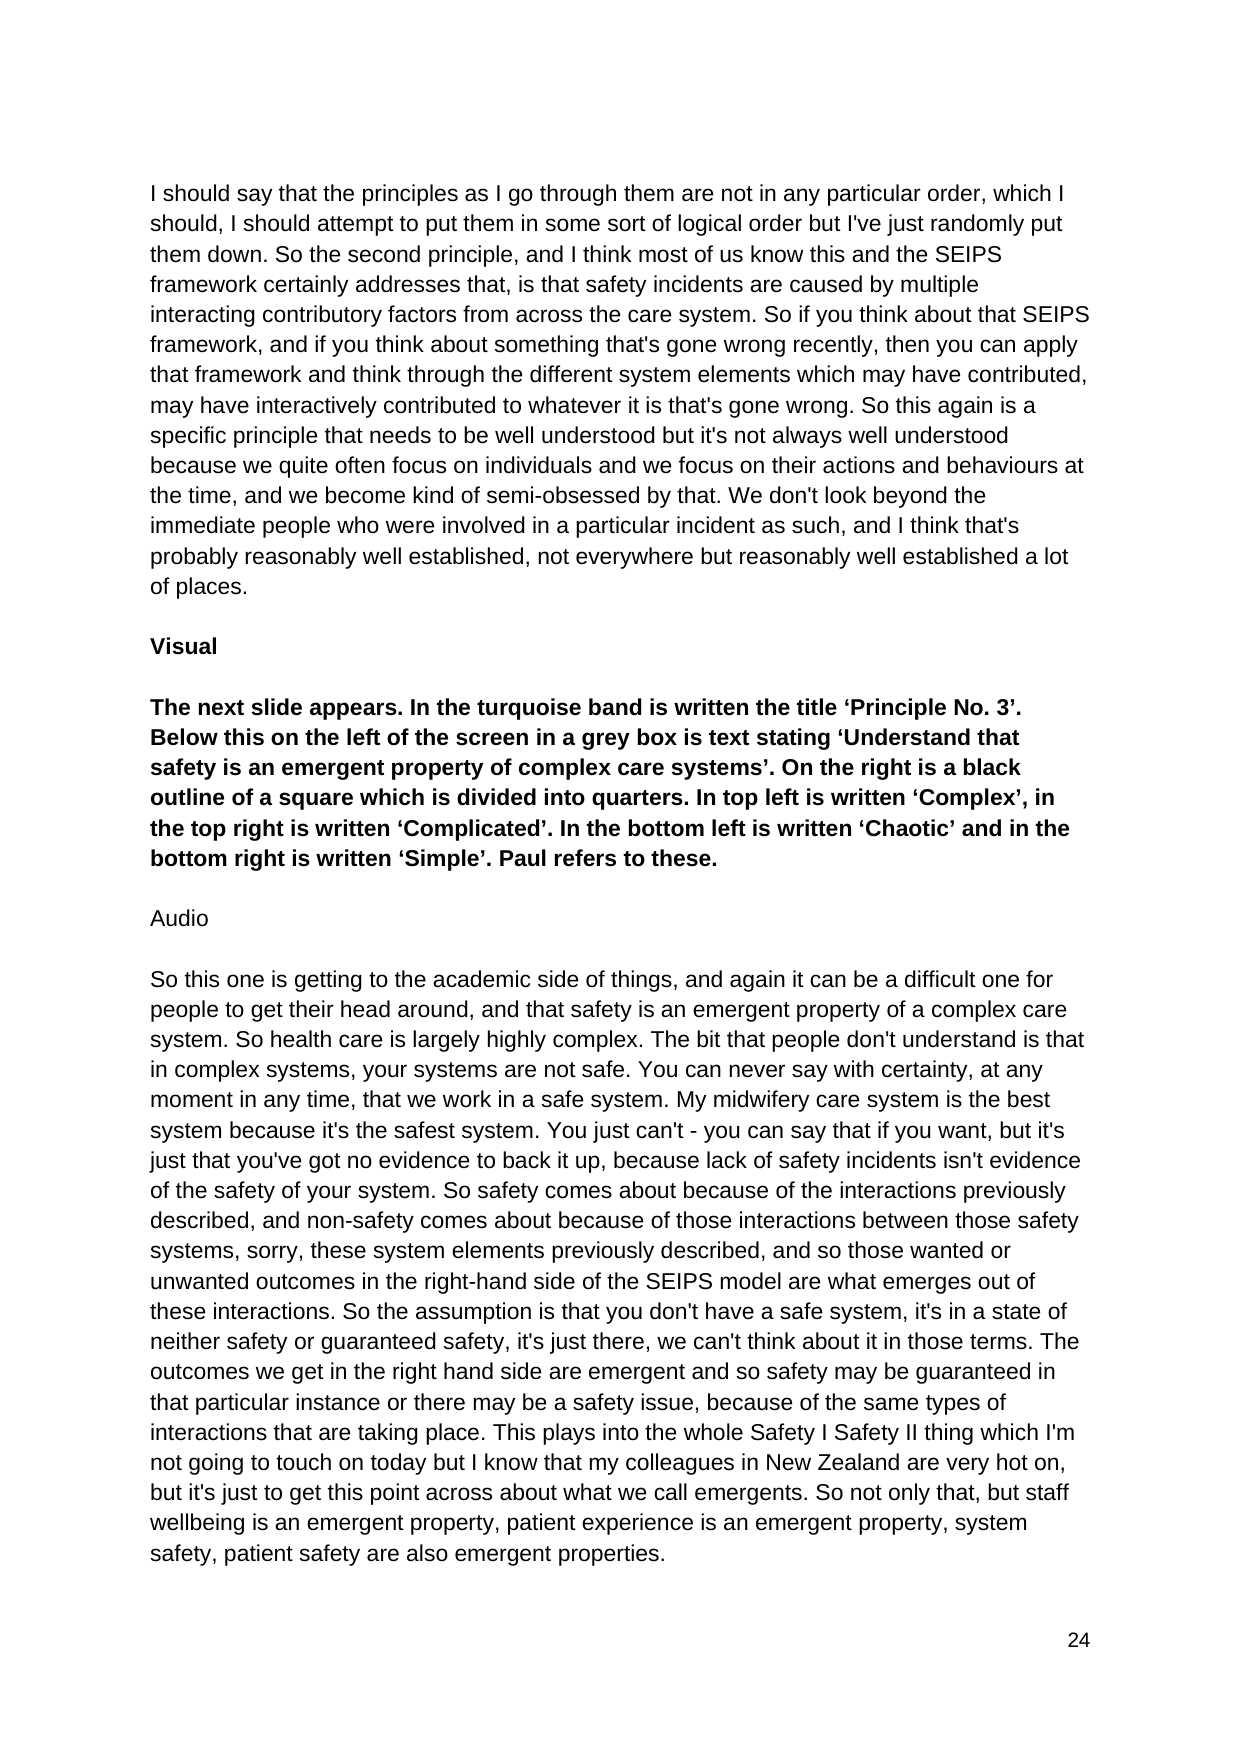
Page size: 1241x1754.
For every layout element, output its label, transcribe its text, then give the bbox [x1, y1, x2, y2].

text Audio [150, 905, 1090, 932]
text I should say that the principles as I go through them are not in any particular order, which I should, I should attempt to put them in some sort of logical order but I've just randomly put them down. So the second principle, and I think most of us know this and the SEIPS framework certainly addresses that, is that safety incidents are caused by multiple interacting contributory factors from across the care system. So if you think about that SEIPS framework, and if you think about something that's gone wrong recently, then you can apply that framework and think through the different system elements which may have contributed, may have interactively contributed to whatever it is that's gone wrong. So this again is a specific principle that needs to be well understood but it's not always well understood because we quite often focus on individuals and we focus on their actions and behaviours at the time, and we become kind of semi-obsessed by that. We don't look beyond the immediate people who were involved in a particular incident as such, and I think that's probably reasonably well established, not everywhere but reasonably well established a lot of places. [150, 180, 1090, 599]
text So this one is getting to the academic side of things, and again it can be a difficult one for people to get their head around, and that safety is an emergent property of a complex care system. So health care is largely highly complex. The bit that people don't understand is that in complex systems, your systems are not safe. You can never say with certainty, at any moment in any time, that we work in a safe system. My midwifery care system is the best system because it's the safest system. You just can't - you can say that if you want, but it's just that you've got no evidence to back it up, because lack of safety incidents isn't evidence of the safety of your system. So safety comes about because of the interactions previously described, and non-safety comes about because of those interactions between those safety systems, sorry, these system elements previously described, and so those wanted or unwanted outcomes in the right-hand side of the SEIPS model are what emerges out of these interactions. So the assumption is that you don't have a safe system, it's in a state of neither safety or guaranteed safety, it's just there, we can't think about it in those terms. The outcomes we get in the right hand side are emergent and so safety may be guaranteed in that particular instance or there may be a safety issue, because of the same types of interactions that are taking place. This plays into the whole Safety I Safety II thing which I'm not going to touch on today but I know that my colleagues in New Zealand are very hot on, but it's just to get this point across about what we call emergents. So not only that, but staff wellbeing is an emergent property, patient experience is an emergent property, system safety, patient safety are also emergent properties. [150, 966, 1090, 1566]
text Visual [150, 633, 1090, 660]
text The next slide appears. In the turquoise band is written the title ‘Principle No. 3’. Below this on the left of the screen in a grey box is text stating ‘Understand that safety is an emergent property of complex care systems’. On the right is a black outline of a square which is divided into quarters. In top left is written ‘Complex’, in the top right is written ‘Complicated’. In the bottom left is written ‘Chaotic’ and in the bottom right is written ‘Simple’. Paul refers to these. [150, 694, 1090, 871]
